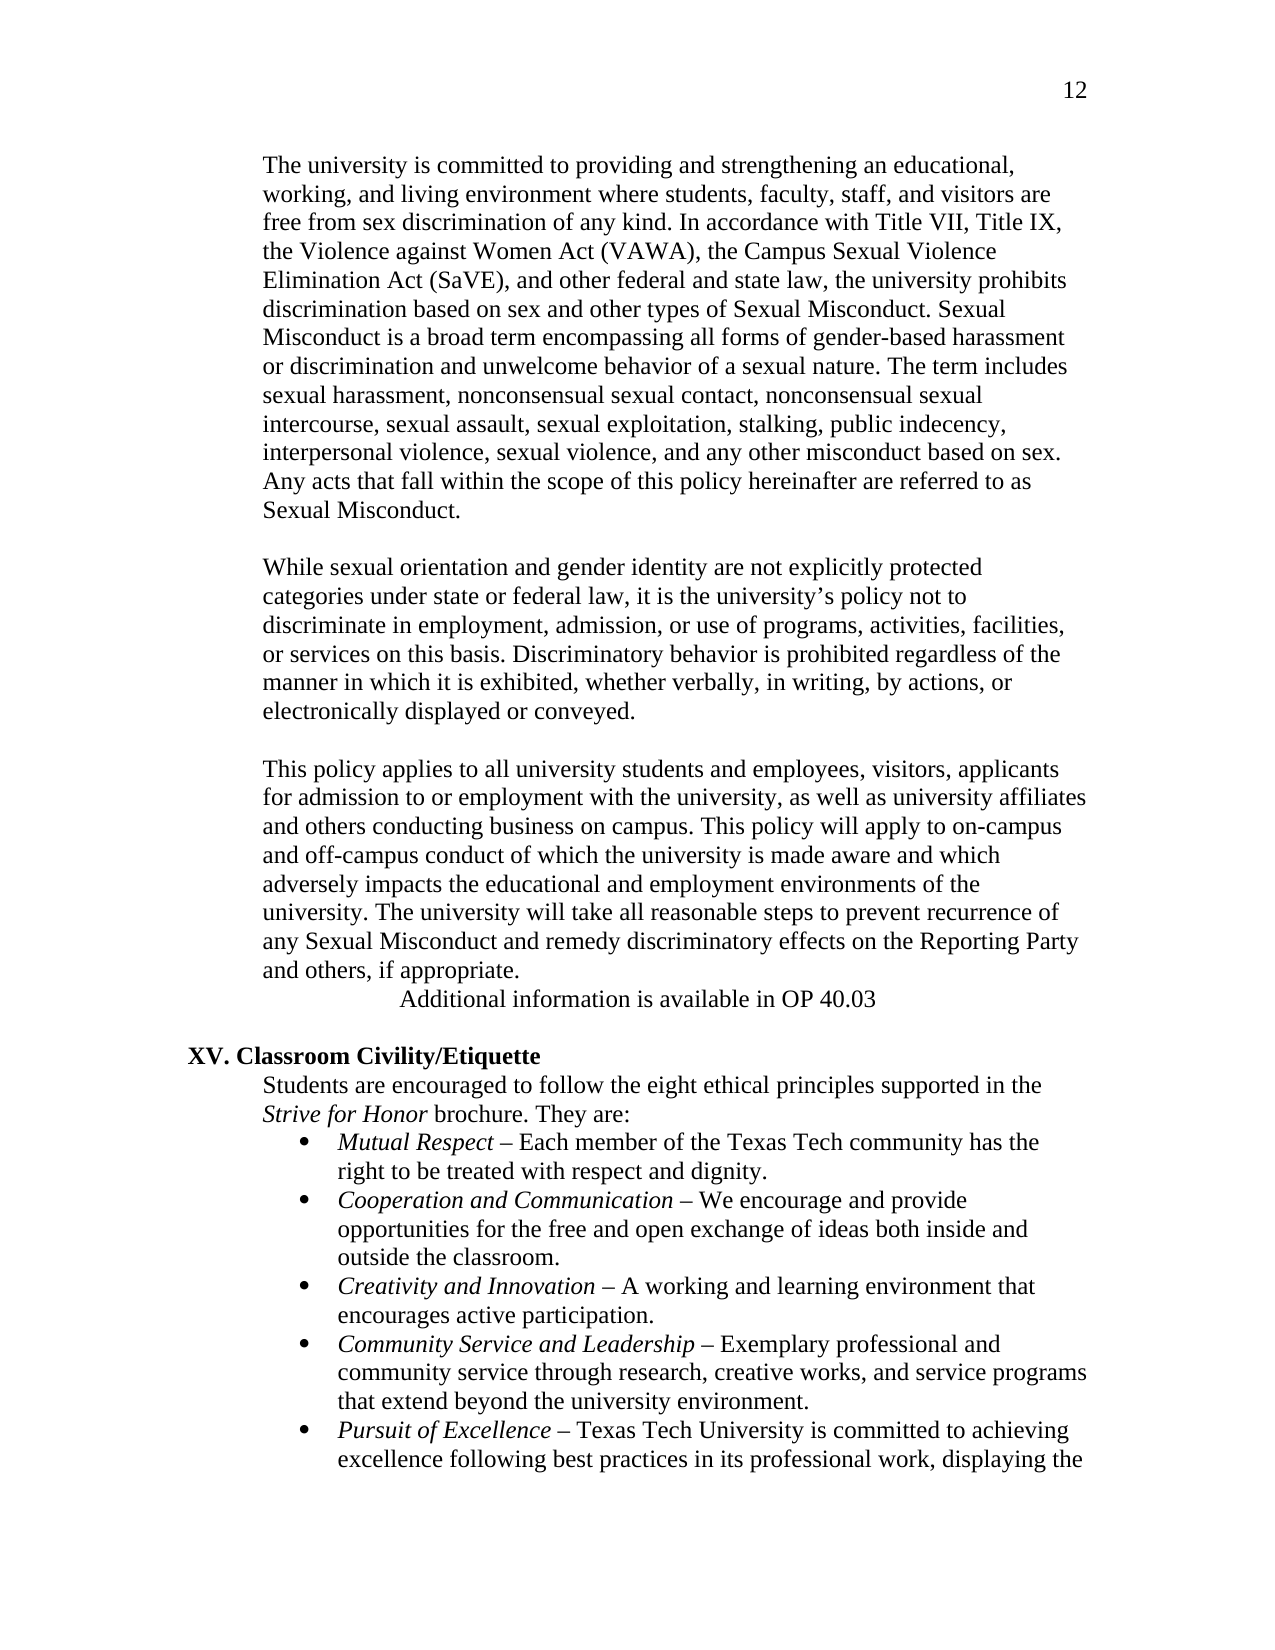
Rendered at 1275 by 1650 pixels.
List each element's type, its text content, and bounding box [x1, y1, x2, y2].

text While sexual orientation and gender identity are not explicitly protected categories under state or federal law, it is the university’s policy not to discriminate in employment, admission, or use of programs, activities, facilities, or services on this basis. Discriminatory behavior is prohibited regardless of the manner in which it is exhibited, whether verbally, in writing, by actions, or electronically displayed or conveyed. [262, 552, 1087, 725]
text Students are encouraged to follow the eight ethical principles supported in the Strive for Honor brochure. They are: [262, 1070, 1087, 1127]
text Additional information is available in OP 40.03 [187, 984, 1087, 1012]
list Cooperation and Communication – We encourage and provide opportunities for the free and open exchange of ideas both inside and outside the classroom. [300, 1185, 1087, 1271]
list Mutual Respect – Each member of the Texas Tech community has the right to be treated with respect and dignity. [300, 1127, 1087, 1185]
text XV. Classroom Civility/Etiquette [187, 1041, 1087, 1070]
text This policy applies to all university students and employees, visitors, applicants for admission to or employment with the university, as well as university affiliates and others conducting business on campus. This policy will apply to on-campus and off-campus conduct of which the university is made aware and which adversely impacts the educational and employment environments of the university. The university will take all reasonable steps to prevent recurrence of any Sexual Misconduct and remedy discriminatory effects on the Reporting Party and others, if appropriate. [262, 754, 1087, 984]
text The university is committed to providing and strengthening an educational, working, and living environment where students, faculty, staff, and visitors are free from sex discrimination of any kind. In accordance with Title VII, Title IX, the Violence against Women Act (VAWA), the Campus Sexual Violence Elimination Act (SaVE), and other federal and state law, the university prohibits discrimination based on sex and other types of Sexual Misconduct. Sexual Misconduct is a broad term encompassing all forms of gender-based harassment or discrimination and unwelcome behavior of a sexual nature. The term includes sexual harassment, nonconsensual sexual contact, nonconsensual sexual intercourse, sexual assault, sexual exploitation, stalking, public indecency, interpersonal violence, sexual violence, and any other misconduct based on sex. Any acts that fall within the scope of this policy hereinafter are referred to as Sexual Misconduct. [262, 150, 1087, 524]
list Creativity and Innovation – A working and learning environment that encourages active participation. [300, 1271, 1087, 1329]
list Community Service and Leadership – Exemplary professional and community service through research, creative works, and service programs that extend beyond the university environment. [300, 1329, 1087, 1415]
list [300, 1415, 1087, 1472]
